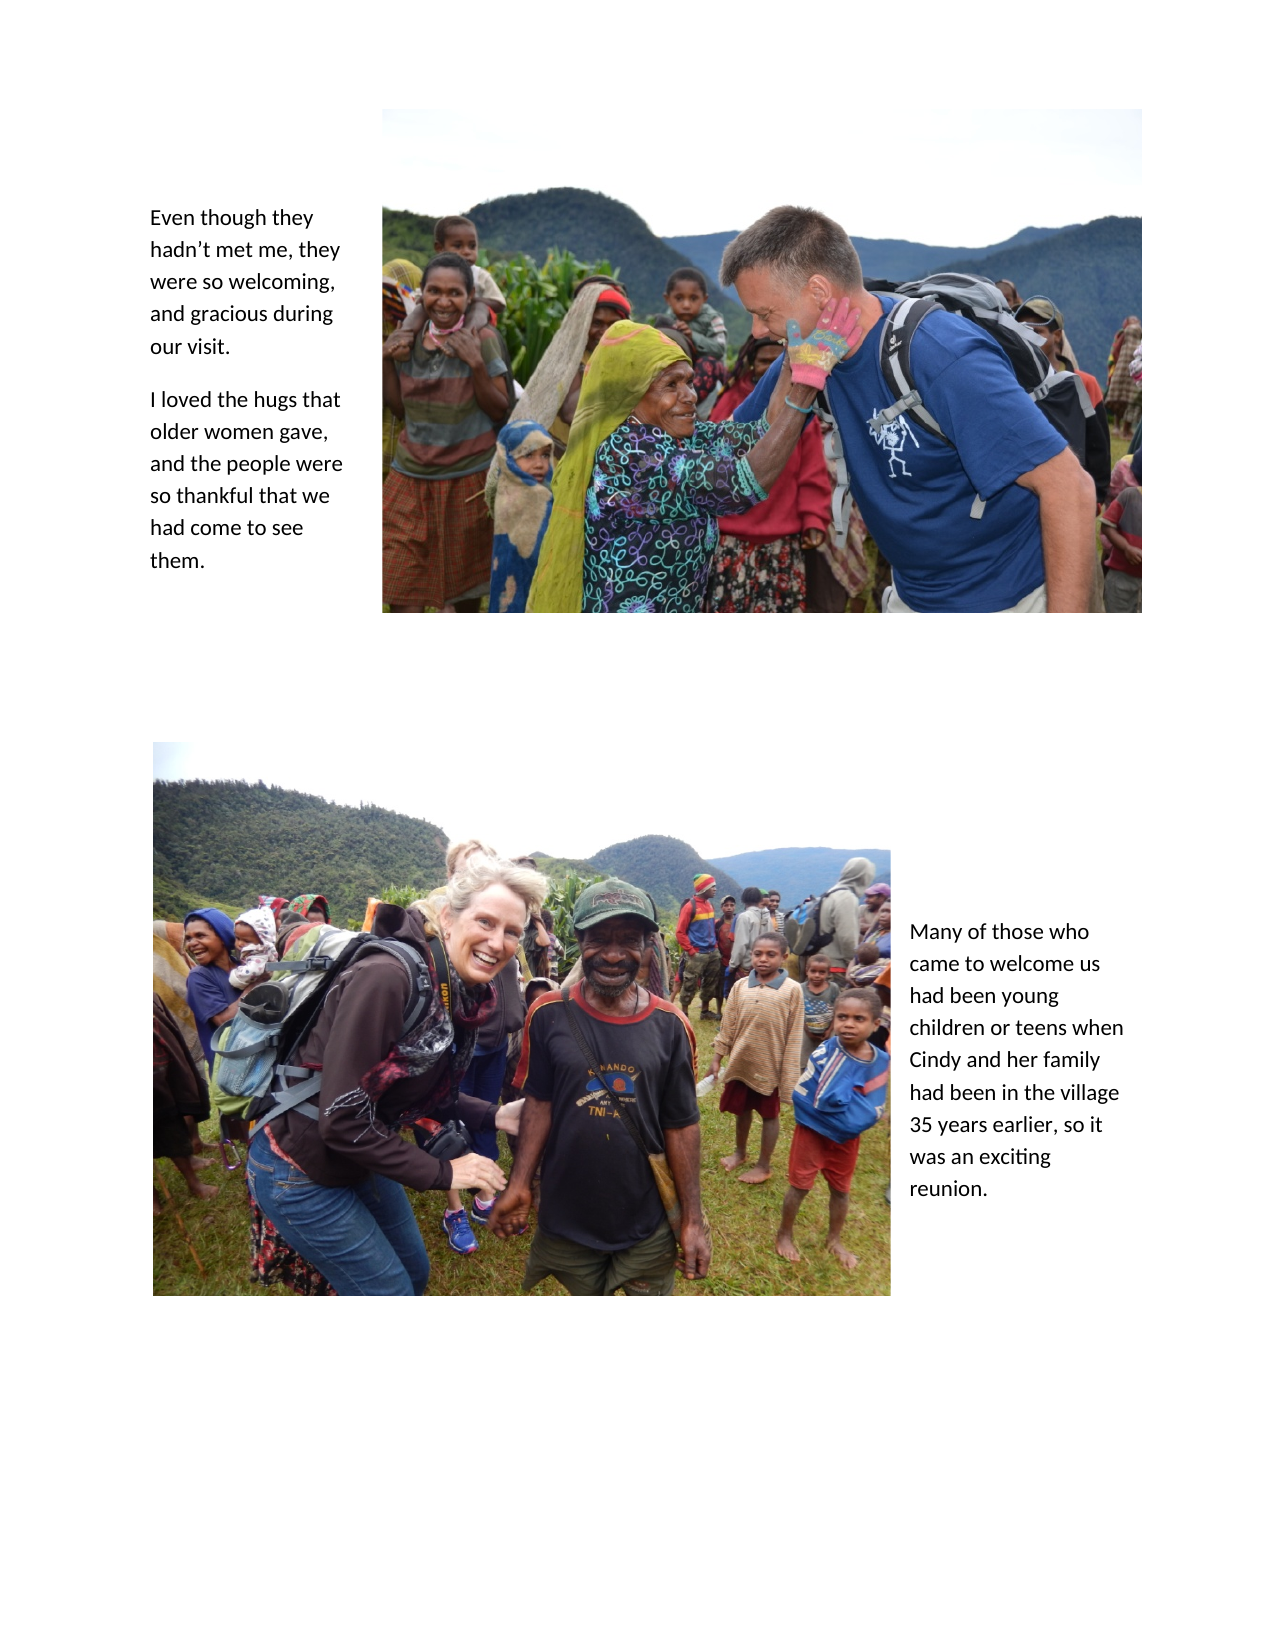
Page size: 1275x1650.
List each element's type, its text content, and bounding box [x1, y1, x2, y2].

text Even though they hadn’t met me, they were so welcoming, and gracious during our visit. [150, 203, 382, 360]
picture [382, 109, 1142, 613]
text Many of those who came to welcome us had been young children or teens when Cindy and her family had been in the village 35 years earlier, so it was an exciting reunion. [891, 917, 1125, 1202]
text I loved the hugs that older women gave, and the people were so thankful that we had come to see them. [150, 385, 382, 574]
picture [153, 742, 891, 1296]
